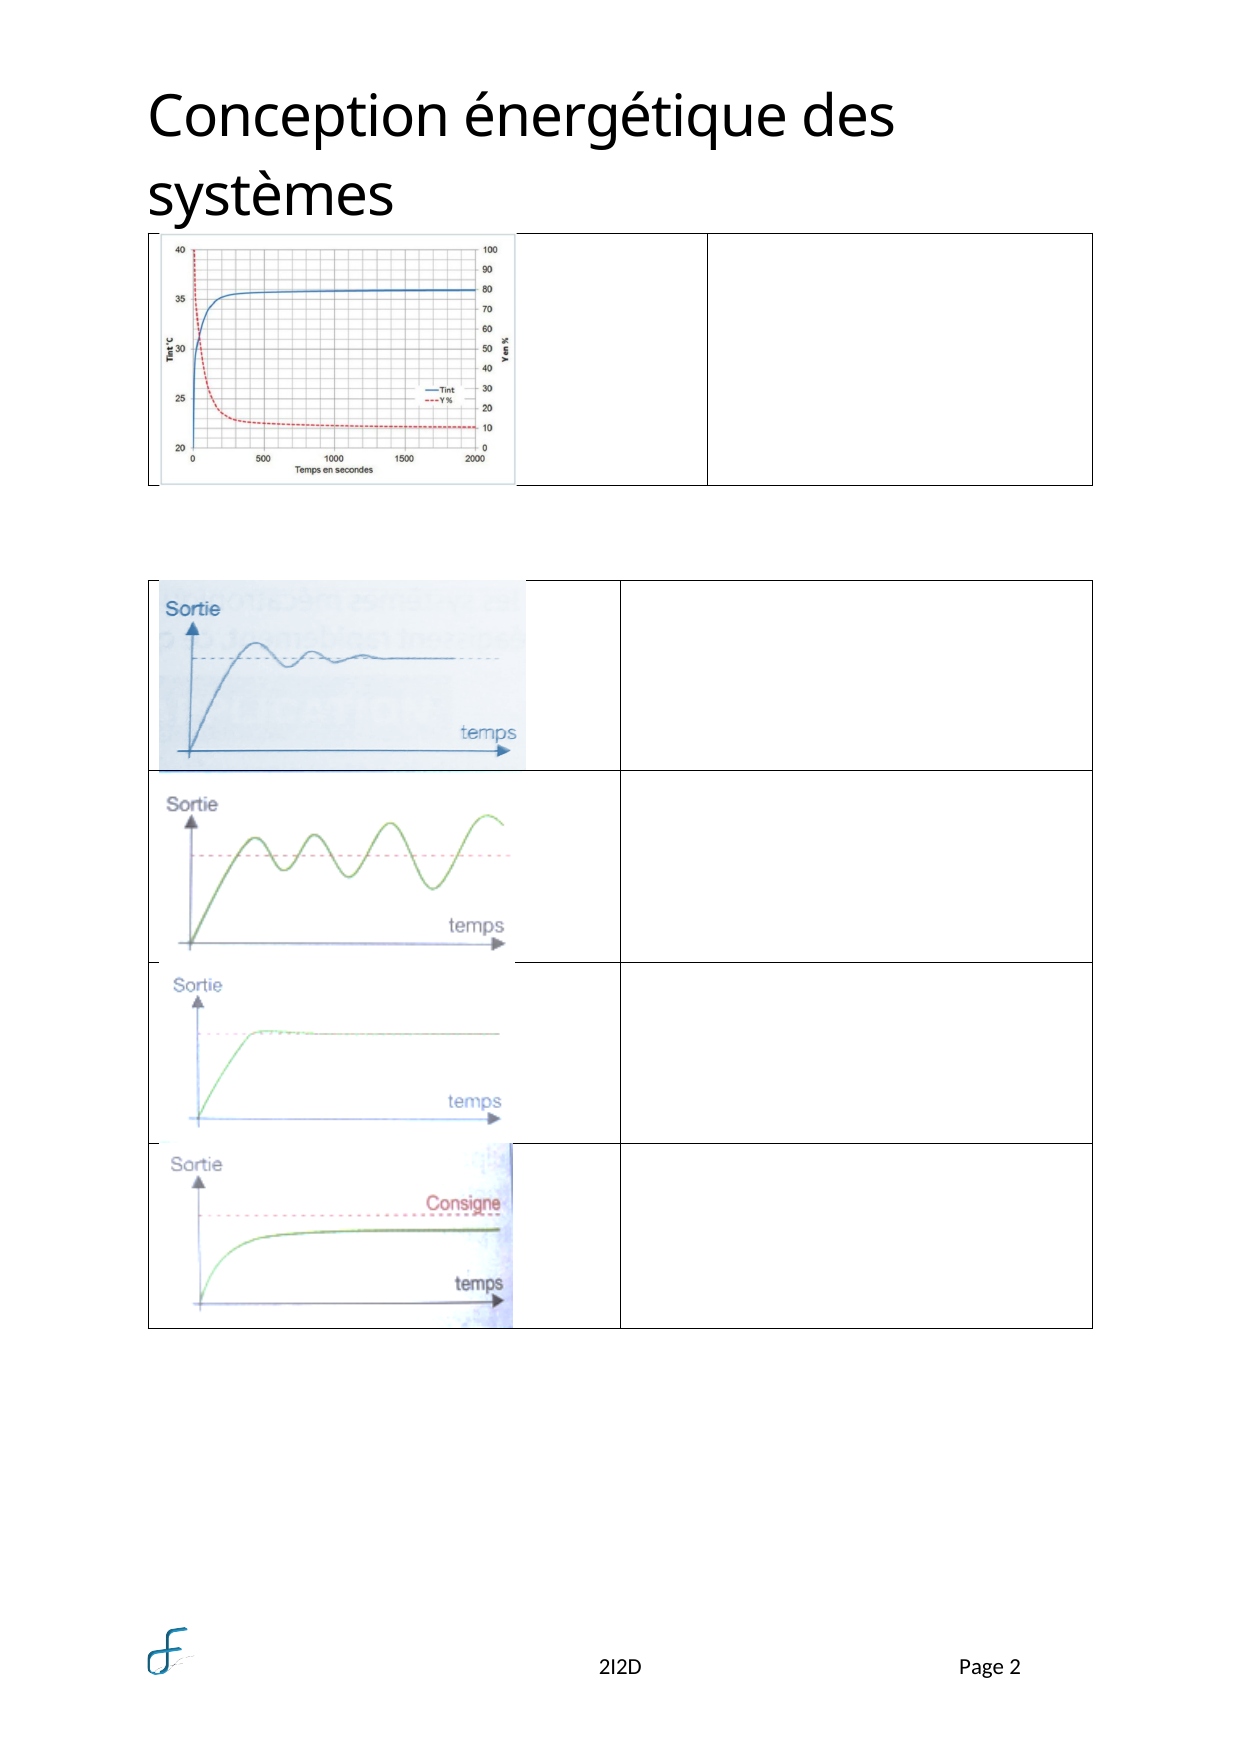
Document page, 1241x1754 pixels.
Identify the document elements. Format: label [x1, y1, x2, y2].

table_cell [149, 1144, 159, 1328]
table_cell [515, 963, 620, 1143]
table_cell [149, 234, 159, 485]
table_header [149, 581, 159, 770]
picture [159, 233, 517, 486]
table_header [621, 581, 1092, 770]
table_header [526, 581, 620, 770]
table_cell [708, 234, 1092, 485]
table_cell [517, 234, 707, 485]
picture [159, 771, 522, 1328]
table_cell [149, 963, 159, 1143]
table_cell [149, 771, 159, 962]
table_cell [621, 963, 1092, 1143]
table_cell [513, 1144, 620, 1328]
table_cell [522, 771, 620, 962]
table_cell [621, 1144, 1092, 1328]
picture [147, 1627, 195, 1675]
table_cell [621, 771, 1092, 962]
